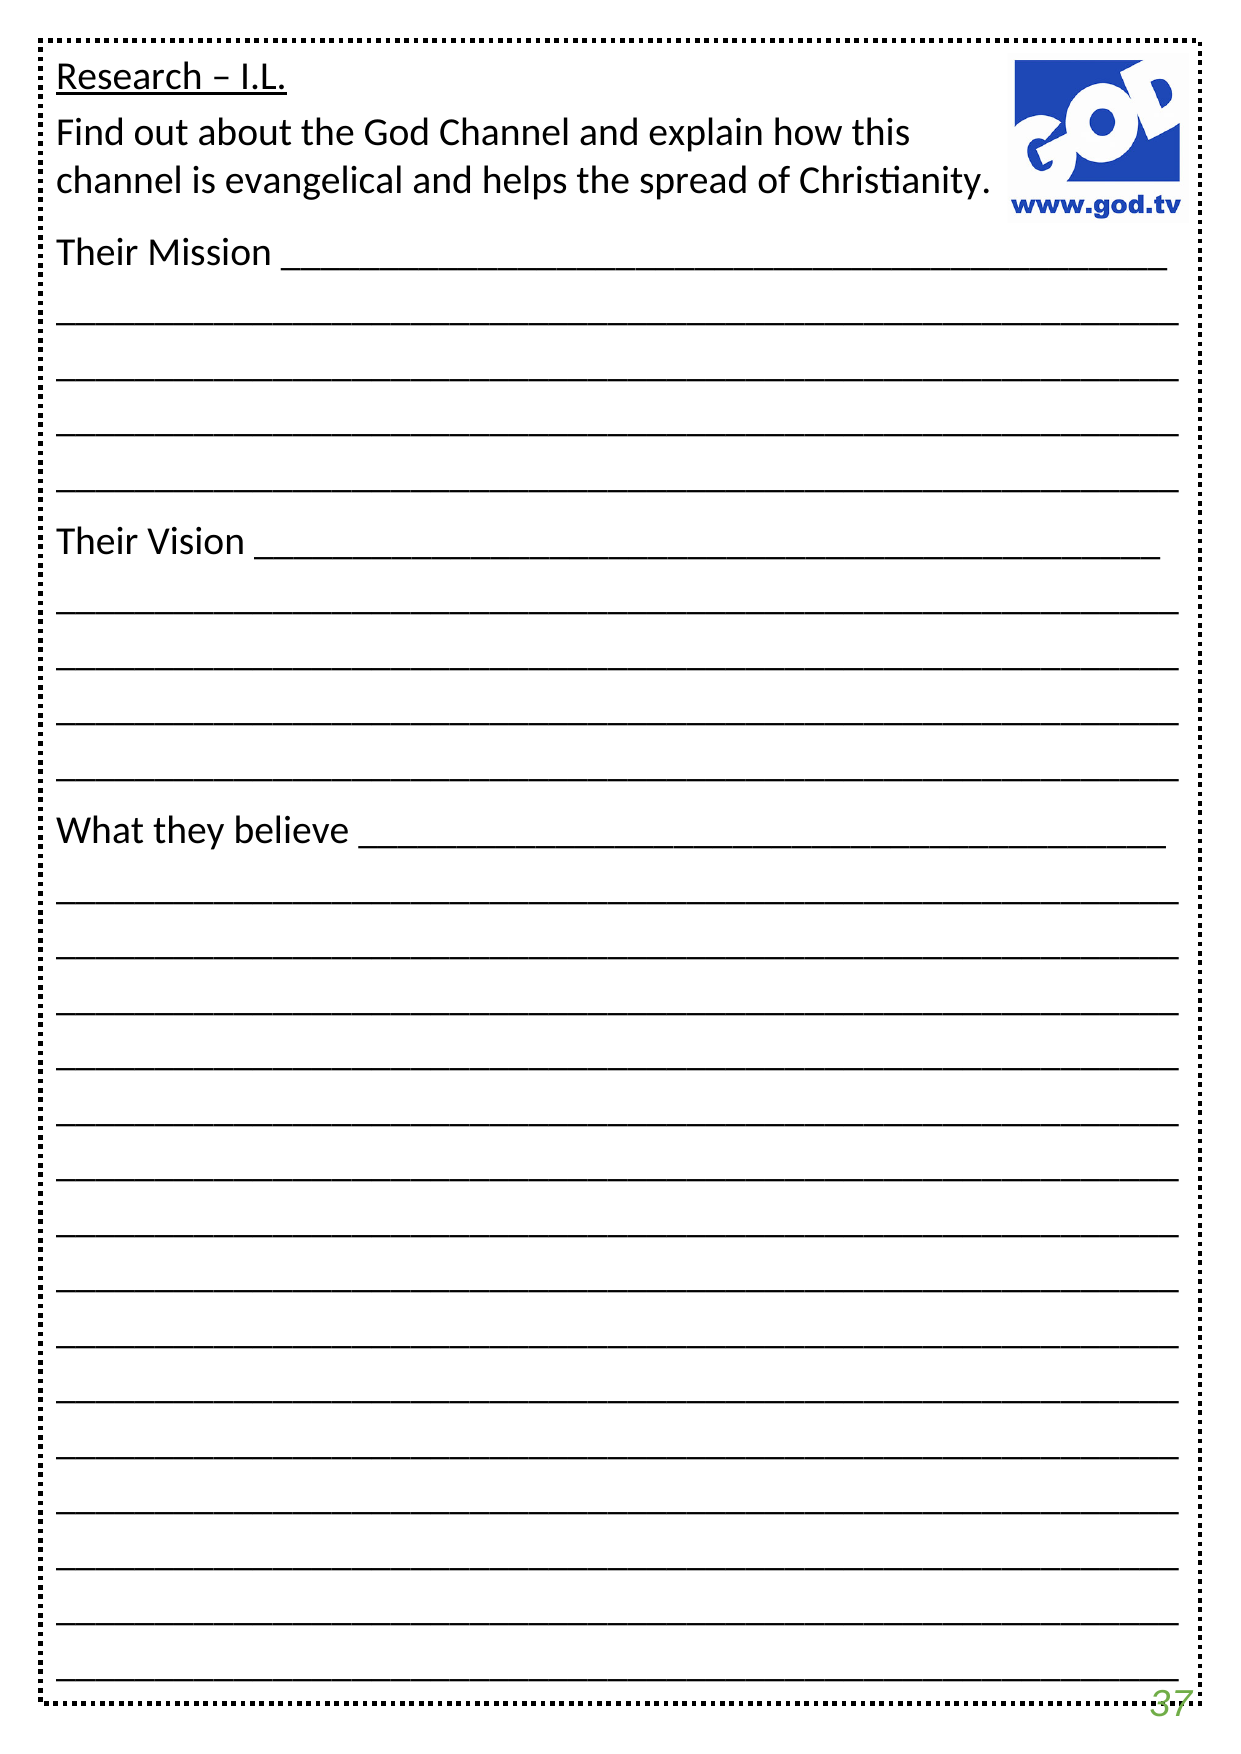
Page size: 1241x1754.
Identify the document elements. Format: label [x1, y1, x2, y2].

picture [1007, 53, 1189, 223]
